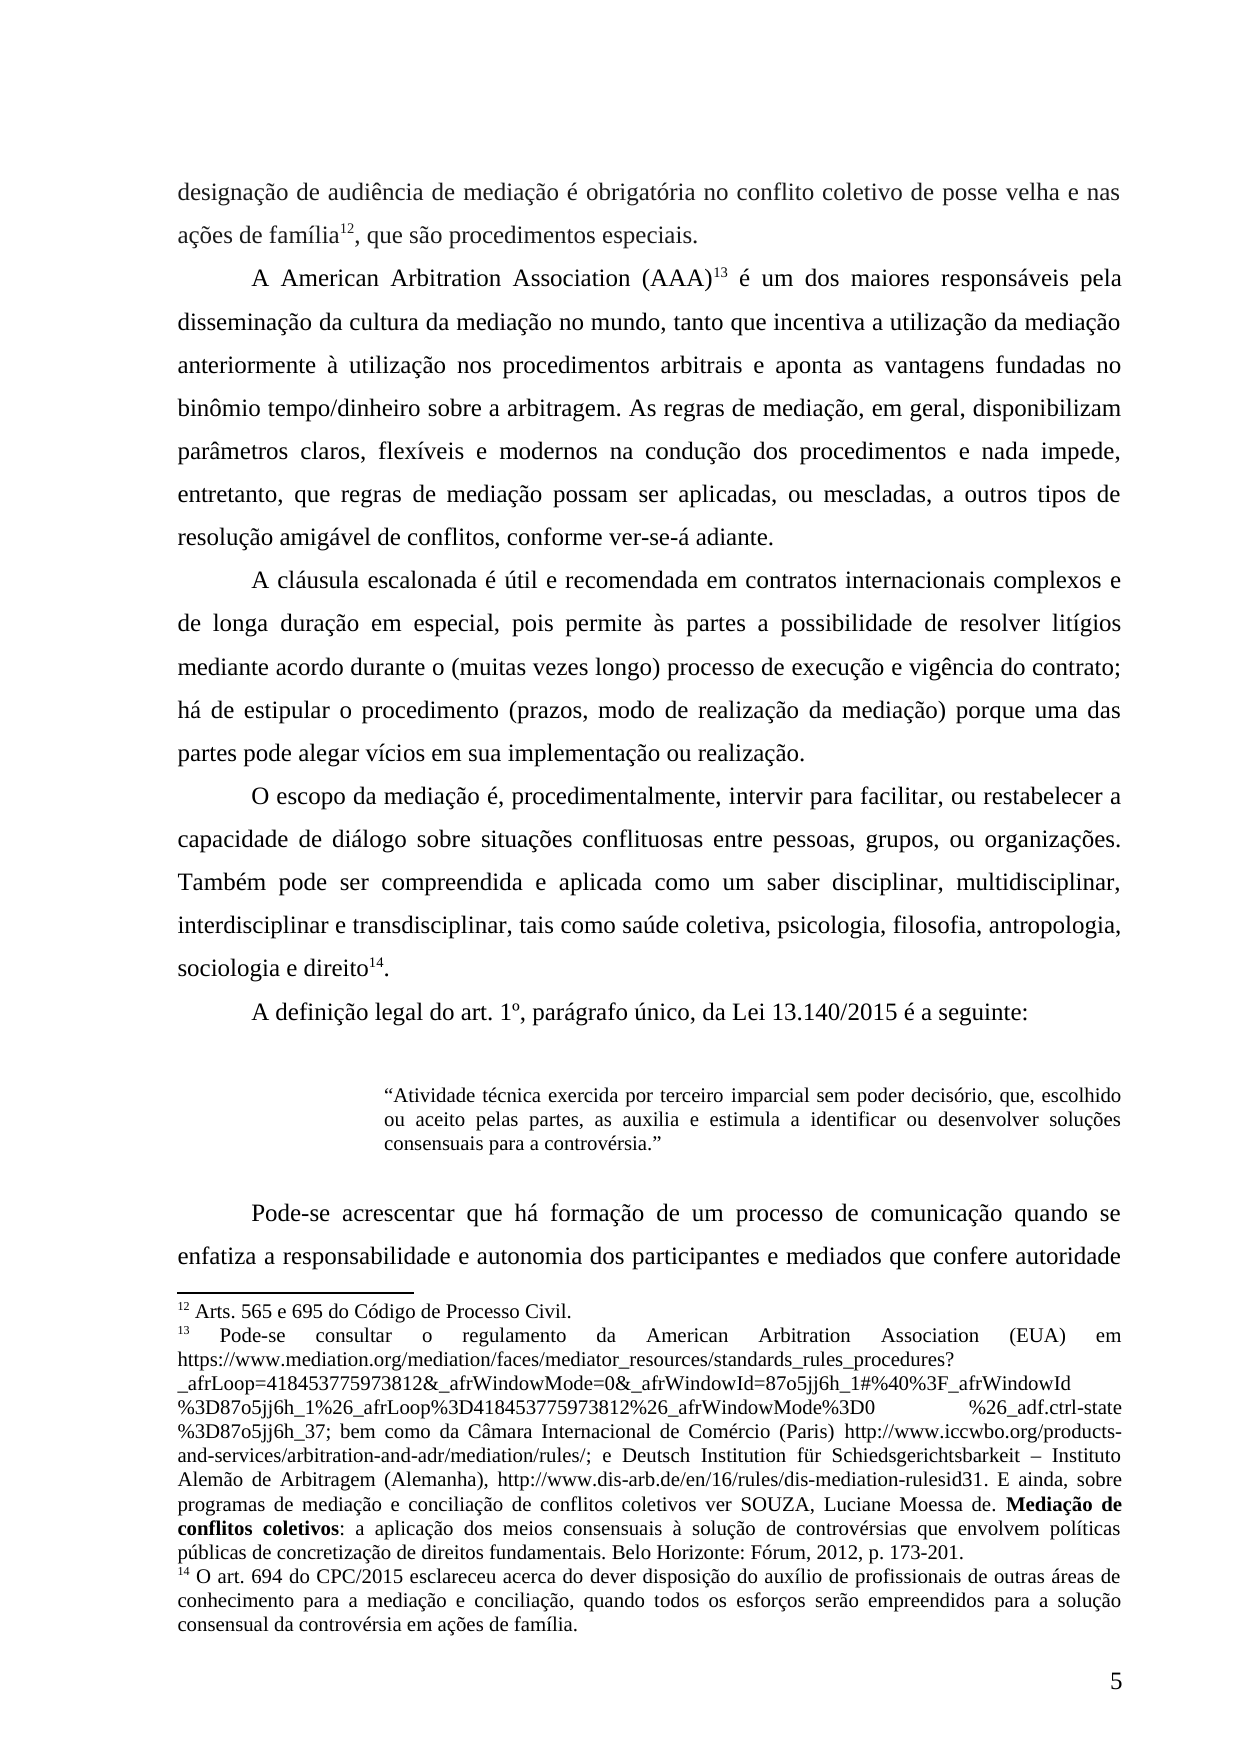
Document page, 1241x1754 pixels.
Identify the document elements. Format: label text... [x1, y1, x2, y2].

text A mediação de conflitos é obrigatória, em alguns países e em determinadas situações como em Estados dos EUA, da Argentina e da Itália. Há de ser reconhecer, entretanto, que se acredita que essa solução não é adequada à realidade cultural brasileira, que exige apenas uma comprovação da tentativa de uma solução consensual do conflito. No entanto, a designação de audiência de mediação é obrigatória no conflito coletivo de posse velha e nas ações de família, que são procedimentos especiais. [177, 177, 1122, 249]
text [177, 1198, 1122, 1270]
text A definição legal do art. 1º, parágrafo único, da Lei 13.140/2015 é a seguinte: [177, 997, 1122, 1025]
text A cláusula escalonada é útil e recomendada em contratos internacionais complexos e de longa duração em especial, pois permite às partes a possibilidade de resolver litígios mediante acordo durante o (muitas vezes longo) processo de execução e vigência do contrato; há de estipular o procedimento (prazos, modo de realização da mediação) porque uma das partes pode alegar vícios em sua implementação ou realização. [177, 565, 1122, 767]
text A American Arbitration Association (AAA) é um dos maiores responsáveis pela disseminação da cultura da mediação no mundo, tanto que incentiva a utilização da mediação anteriormente à utilização nos procedimentos arbitrais e aponta as vantagens fundadas no binômio tempo/dinheiro sobre a arbitragem. As regras de mediação, em geral, disponibilizam parâmetros claros, flexíveis e modernos na condução dos procedimentos e nada impede, entretanto, que regras de mediação possam ser aplicadas, ou mescladas, a outros tipos de resolução amigável de conflitos, conforme ver-se-á adiante. [177, 263, 1122, 551]
text “Atividade técnica exercida por terceiro imparcial sem poder decisório, que, escolhido ou aceito pelas partes, as auxilia e estimula a identificar ou desenvolver soluções consensuais para a controvérsia.” [384, 1083, 1122, 1155]
text O escopo da mediação é, procedimentalmente, intervir para facilitar, ou restabelecer a capacidade de diálogo sobre situações conflituosas entre pessoas, grupos, ou organizações. Também pode ser compreendida e aplicada como um saber disciplinar, multidisciplinar, interdisciplinar e transdisciplinar, tais como saúde coletiva, psicologia, filosofia, antropologia, sociologia e direito. [177, 781, 1122, 982]
